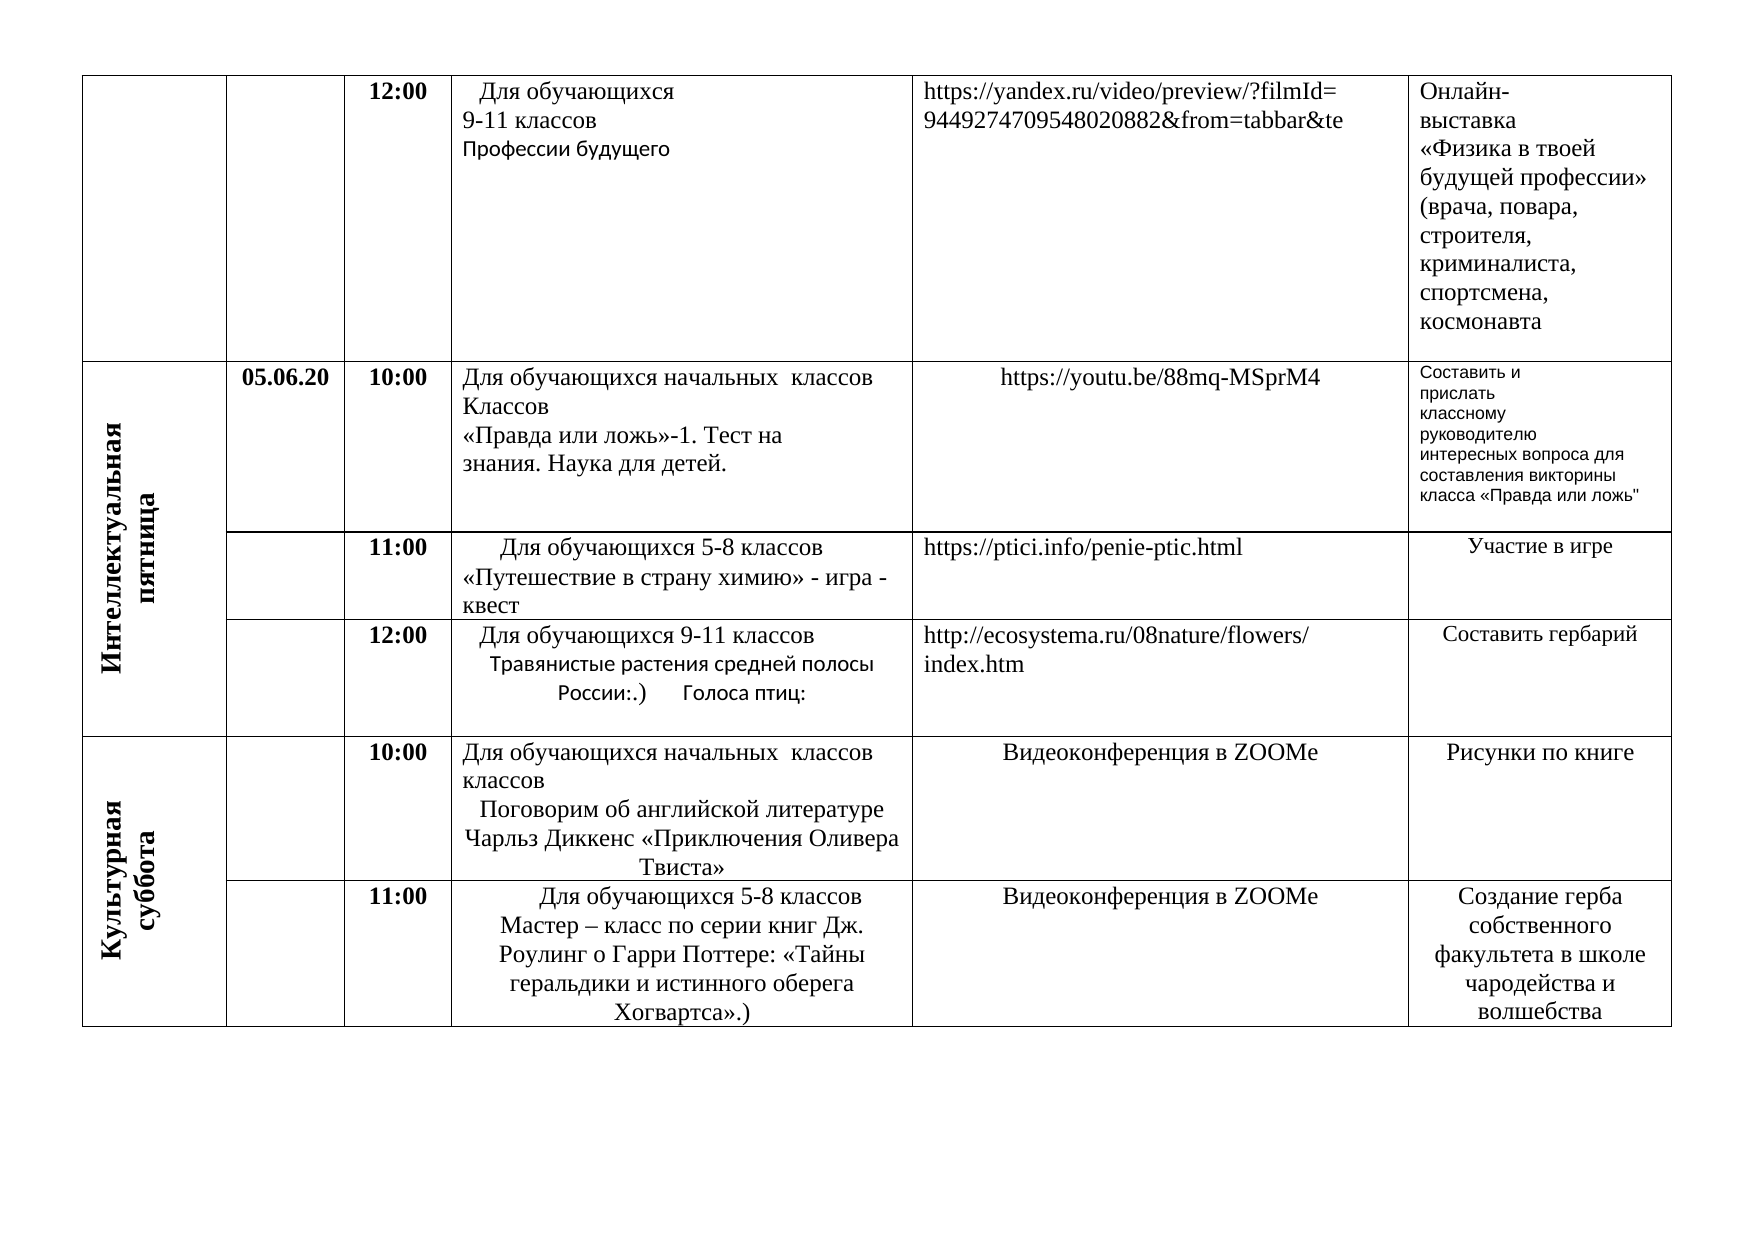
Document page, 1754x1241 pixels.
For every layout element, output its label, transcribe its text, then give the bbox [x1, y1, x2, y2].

table_cell Для обучающихся начальных классов Классов «Правда или ложь»-1. Тест на знания. Наука для детей. [452, 362, 912, 531]
table_cell Рисунки по книге [1409, 737, 1671, 880]
table_cell Для обучающихся 5-8 классов Мастер – класс по серии книг Дж. Роулинг о Гарри Поттере: «Тайны геральдики и истинного оберега Хогвартса».) [452, 881, 912, 1026]
table_cell Для обучающихся начальных классов классов Поговорим об английской литературе Чарльз Диккенс «Приключения Оливера Твиста» [452, 737, 912, 880]
table_cell Участие в игре [1409, 533, 1671, 619]
table_cell https://yandex.ru/video/preview/?filmId= 9449274709548020882&from=tabbar&te [913, 76, 1408, 361]
table_cell Для обучающихся 5-8 классов «Путешествие в страну химию» - игра - квест [452, 533, 912, 619]
table_cell 12:00 [345, 620, 451, 736]
table_cell https://youtu.be/88mq-MSprM4 [913, 362, 1408, 531]
table_cell Для обучающихся 9-11 классов Травянистые растения средней полосы России:.) Голоса птиц: [452, 620, 912, 736]
table_cell [227, 737, 344, 880]
table_cell 12:00 [345, 76, 451, 361]
table_cell [227, 620, 344, 736]
table_cell [227, 76, 344, 361]
table_cell Создание герба собственного факультета в школе чародейства и волшебства [1409, 881, 1671, 1026]
table_cell 10:00 [345, 737, 451, 880]
table_cell Видеоконференция в ZOOMe [913, 737, 1408, 880]
table_cell 05.06.20 [227, 362, 344, 531]
table_cell Интеллектуальная пятница [83, 362, 226, 736]
table_cell Составить и прислать классному руководителю интересных вопроса для составления викторины класса «Правда или ложь" [1409, 362, 1671, 531]
table_cell Составить гербарий [1409, 620, 1671, 736]
table_cell 11:00 [345, 881, 451, 1026]
table_cell Онлайн- выставка «Физика в твоей будущей профессии» (врача, повара, строителя, криминалиста, спортсмена, космонавта [1409, 76, 1671, 361]
table_cell http://ecosystema.ru/08nature/flowers/index.htm [913, 620, 1408, 736]
table_cell [227, 881, 344, 1026]
table_cell 10:00 [345, 362, 451, 531]
table_cell [227, 533, 344, 619]
table_cell Для обучающихся 9-11 классов Профессии будущего [452, 76, 912, 361]
table_cell 11:00 [345, 533, 451, 619]
table_cell Культурная суббота [83, 737, 226, 1026]
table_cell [913, 881, 1408, 1026]
table_cell https://ptici.info/penie-ptic.html [913, 533, 1408, 619]
